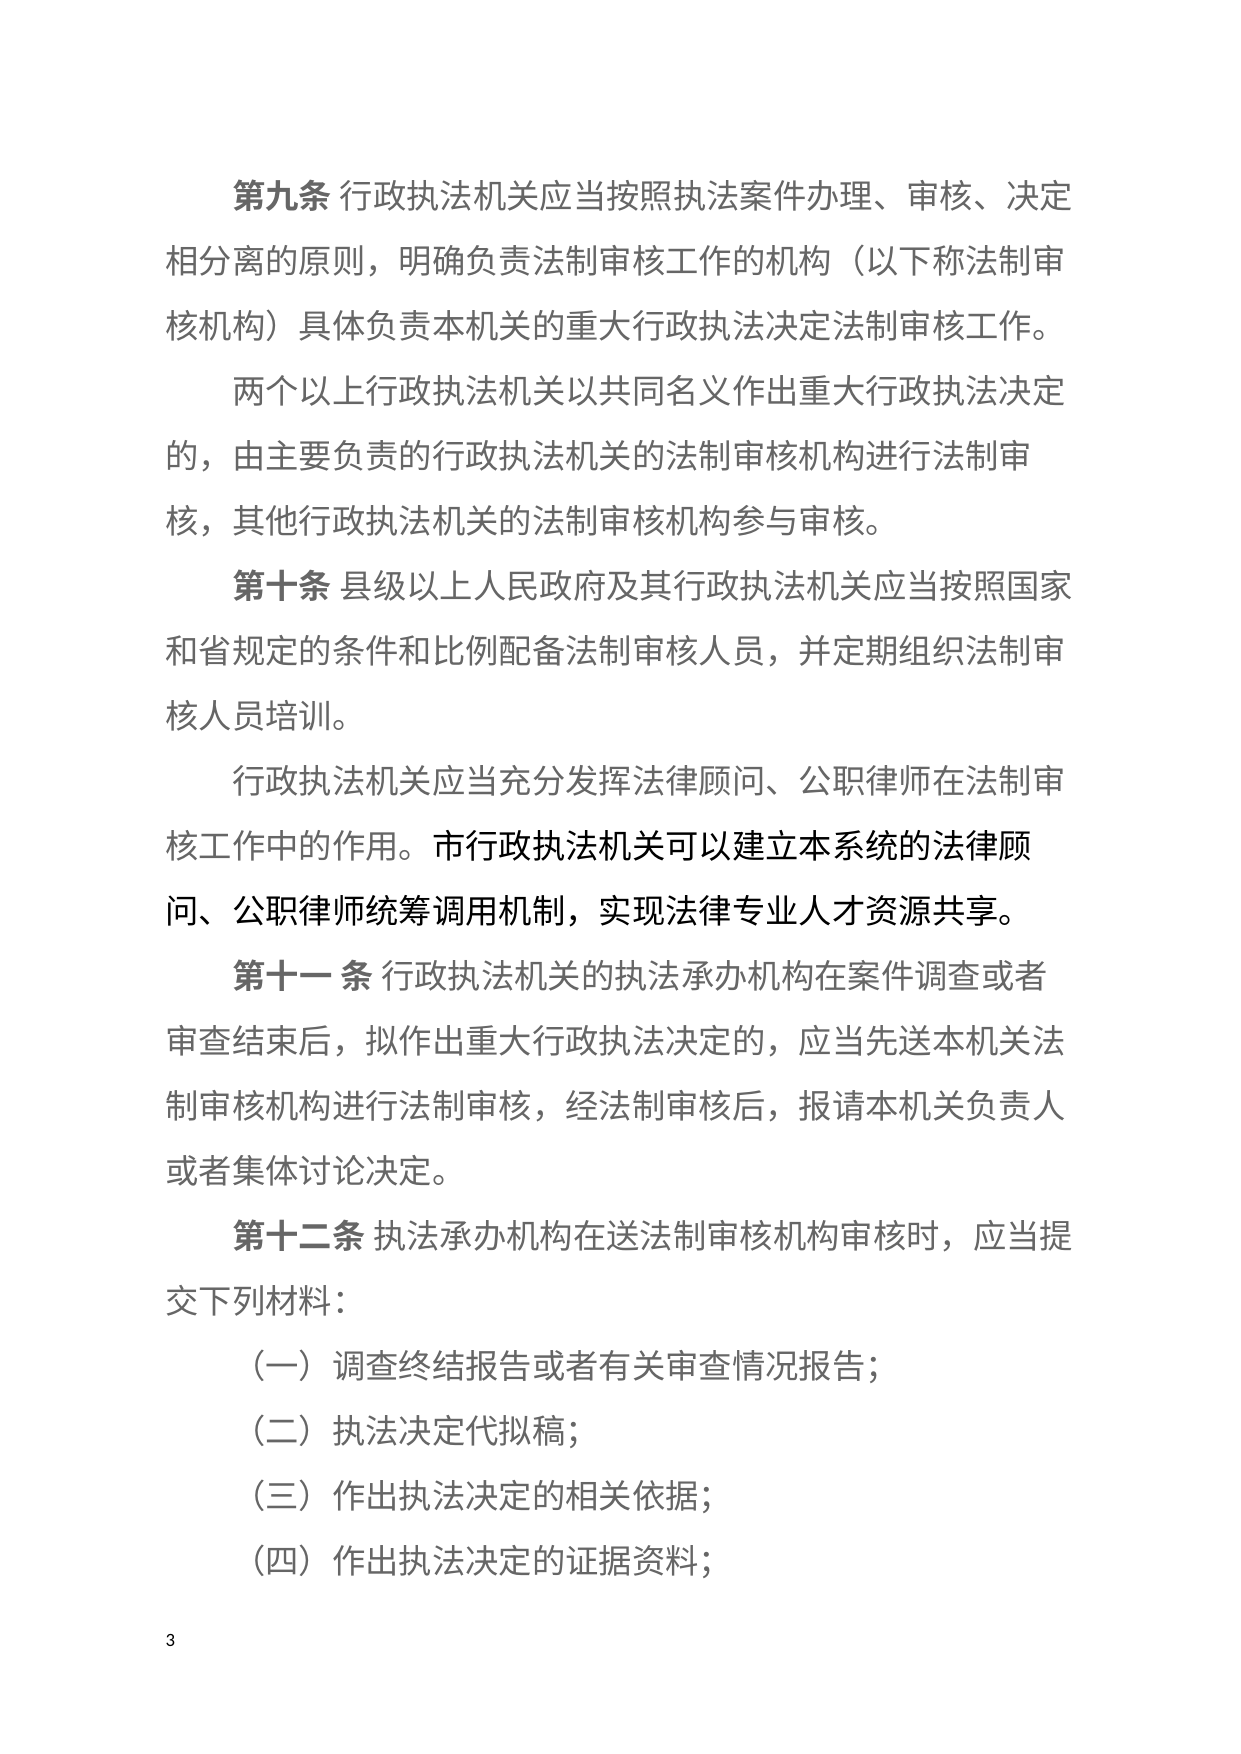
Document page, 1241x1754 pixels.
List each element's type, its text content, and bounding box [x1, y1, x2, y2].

text （四）作出执法决定的证据资料； [165, 1527, 1075, 1592]
text 两个以上行政执法机关以共同名义作出重大行政执法决定的，由主要负责的行政执法机关的法制审核机构进行法制审核，其他行政执法机关的法制审核机构参与审核。 [165, 357, 1075, 552]
text 第十二条 执法承办机构在送法制审核机构审核时，应当提交下列材料： [165, 1202, 1075, 1332]
text 第九条 行政执法机关应当按照执法案件办理、审核、决定相分离的原则，明确负责法制审核工作的机构（以下称法制审核机构）具体负责本机关的重大行政执法决定法制审核工作。 [165, 162, 1075, 357]
text （二）执法决定代拟稿； [165, 1397, 1075, 1462]
text 第十一 条 行政执法机关的执法承办机构在案件调查或者审查结束后，拟作出重大行政执法决定的，应当先送本机关法制审核机构进行法制审核，经法制审核后，报请本机关负责人或者集体讨论决定。 [165, 942, 1075, 1202]
text 第十条 县级以上人民政府及其行政执法机关应当按照国家和省规定的条件和比例配备法制审核人员，并定期组织法制审核人员培训。 [165, 552, 1075, 747]
text （三）作出执法决定的相关依据； [165, 1462, 1075, 1527]
text （一）调查终结报告或者有关审查情况报告； [165, 1332, 1075, 1397]
text 行政执法机关应当充分发挥法律顾问、公职律师在法制审核工作中的作用。市行政执法机关可以建立本系统的法律顾问、公职律师统筹调用机制，实现法律专业人才资源共享。 [165, 747, 1075, 942]
